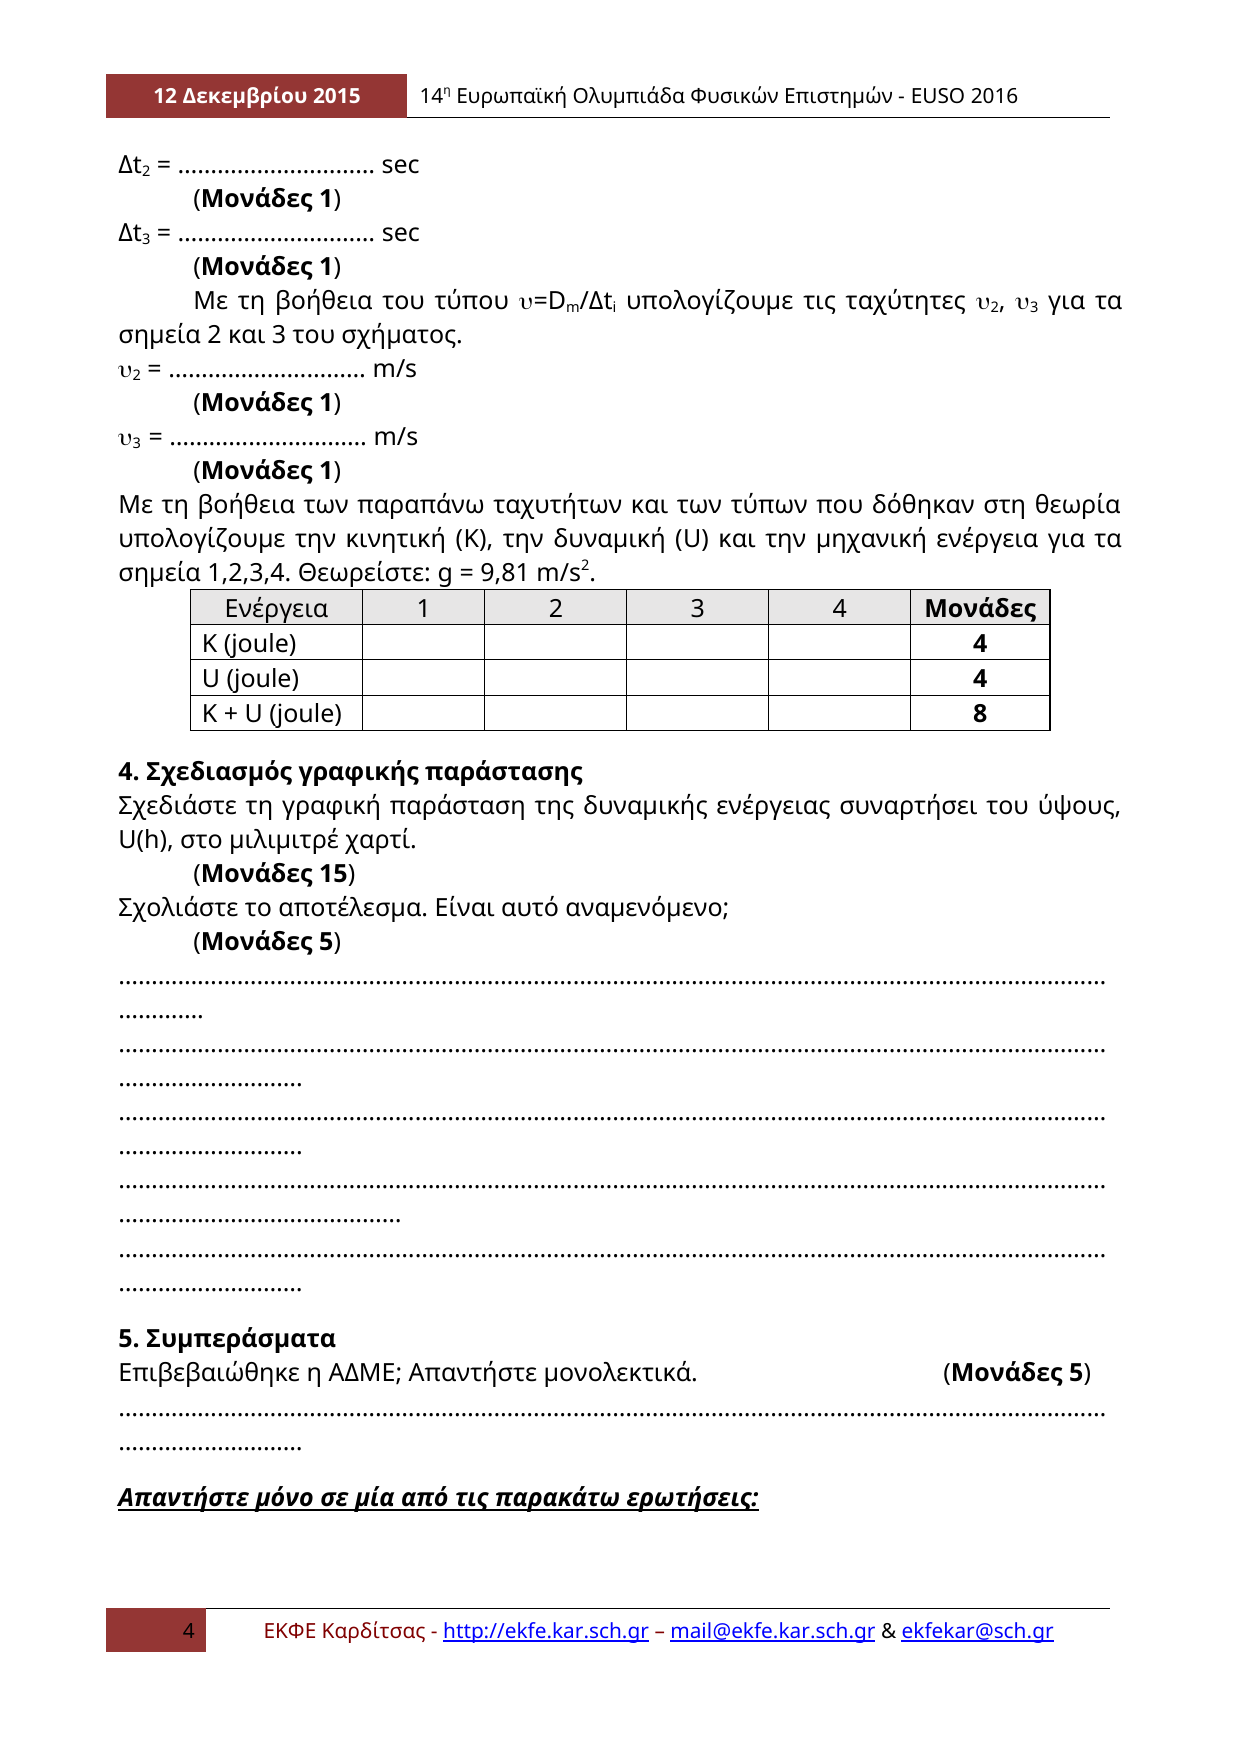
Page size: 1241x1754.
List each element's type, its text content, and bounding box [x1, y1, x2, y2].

list Απαντήστε μόνο σε μία από τις παρακάτω ερωτήσεις: [118, 1480, 1122, 1514]
table_header Μονάδες [911, 590, 1049, 624]
text 4. Σχεδιασμός γραφικής παράστασης [118, 753, 1122, 787]
table_cell [485, 696, 626, 729]
list 5. Συμπεράσματα [118, 1321, 1122, 1355]
table_header Ενέργεια [191, 590, 362, 624]
table_cell U (joule) [191, 660, 362, 694]
table_header 2 [485, 590, 626, 624]
list ……………………………………………………………………………………………………………………………………………….…………… [118, 1230, 1122, 1298]
table_header 4 [769, 590, 910, 624]
list Δt2 = ………………………… sec (Μονάδες 1) [118, 146, 1122, 214]
list ……………………………………………………………………………………………………………………………………………….…………… [118, 1389, 1122, 1457]
table_cell [627, 625, 768, 659]
table_cell [769, 625, 910, 659]
table_cell [363, 660, 484, 694]
table_cell [363, 625, 484, 659]
table_cell 4 [911, 625, 1049, 659]
table_cell K + U (joule) [191, 696, 362, 729]
table_cell [769, 696, 910, 729]
table_cell [627, 696, 768, 729]
list 2 = ………………………… m/s (Μονάδες 1) [118, 351, 1122, 419]
table_cell 8 [911, 696, 1049, 729]
list 3 = ………………………… m/s (Μονάδες 1) [118, 419, 1122, 487]
table_cell [769, 660, 910, 694]
list Σχεδιάστε τη γραφική παράσταση της δυναμικής ενέργειας συναρτήσει του ύψους, U(h), στο μιλιμιτρέ χαρτί. (Μονάδες 15) [118, 787, 1122, 889]
table_cell K (joule) [191, 625, 362, 659]
table_cell 4 [911, 660, 1049, 694]
list Δt3 = ………………………… sec (Μονάδες 1) [118, 214, 1122, 283]
table_cell [627, 660, 768, 694]
table_header 3 [627, 590, 768, 624]
list Με τη βοήθεια των παραπάνω ταχυτήτων και των τύπων που δόθηκαν στη θεωρία υπολογίζουμε την κινητική (K), την δυναμική (U) και την μηχανική ενέργεια για τα σημεία 1,2,3,4. Θεωρείστε: g = 9,81 m/s2. [118, 487, 1122, 589]
list Σχολιάστε το αποτέλεσμα. Είναι αυτό αναμενόμενο; (Μονάδες 5) [118, 889, 1122, 958]
table_cell [485, 625, 626, 659]
table_header 1 [363, 590, 484, 624]
table_cell [485, 660, 626, 694]
table_cell [363, 696, 484, 729]
list Με τη βοήθεια του τύπου =Dm/Δti υπολογίζουμε τις ταχύτητες 2, 3 για τα σημεία 2 και 3 του σχήματος. [118, 283, 1122, 351]
list Επιβεβαιώθηκε η ΑΔΜΕ; Απαντήστε μονολεκτικά. (Μονάδες 5) [118, 1355, 1122, 1389]
